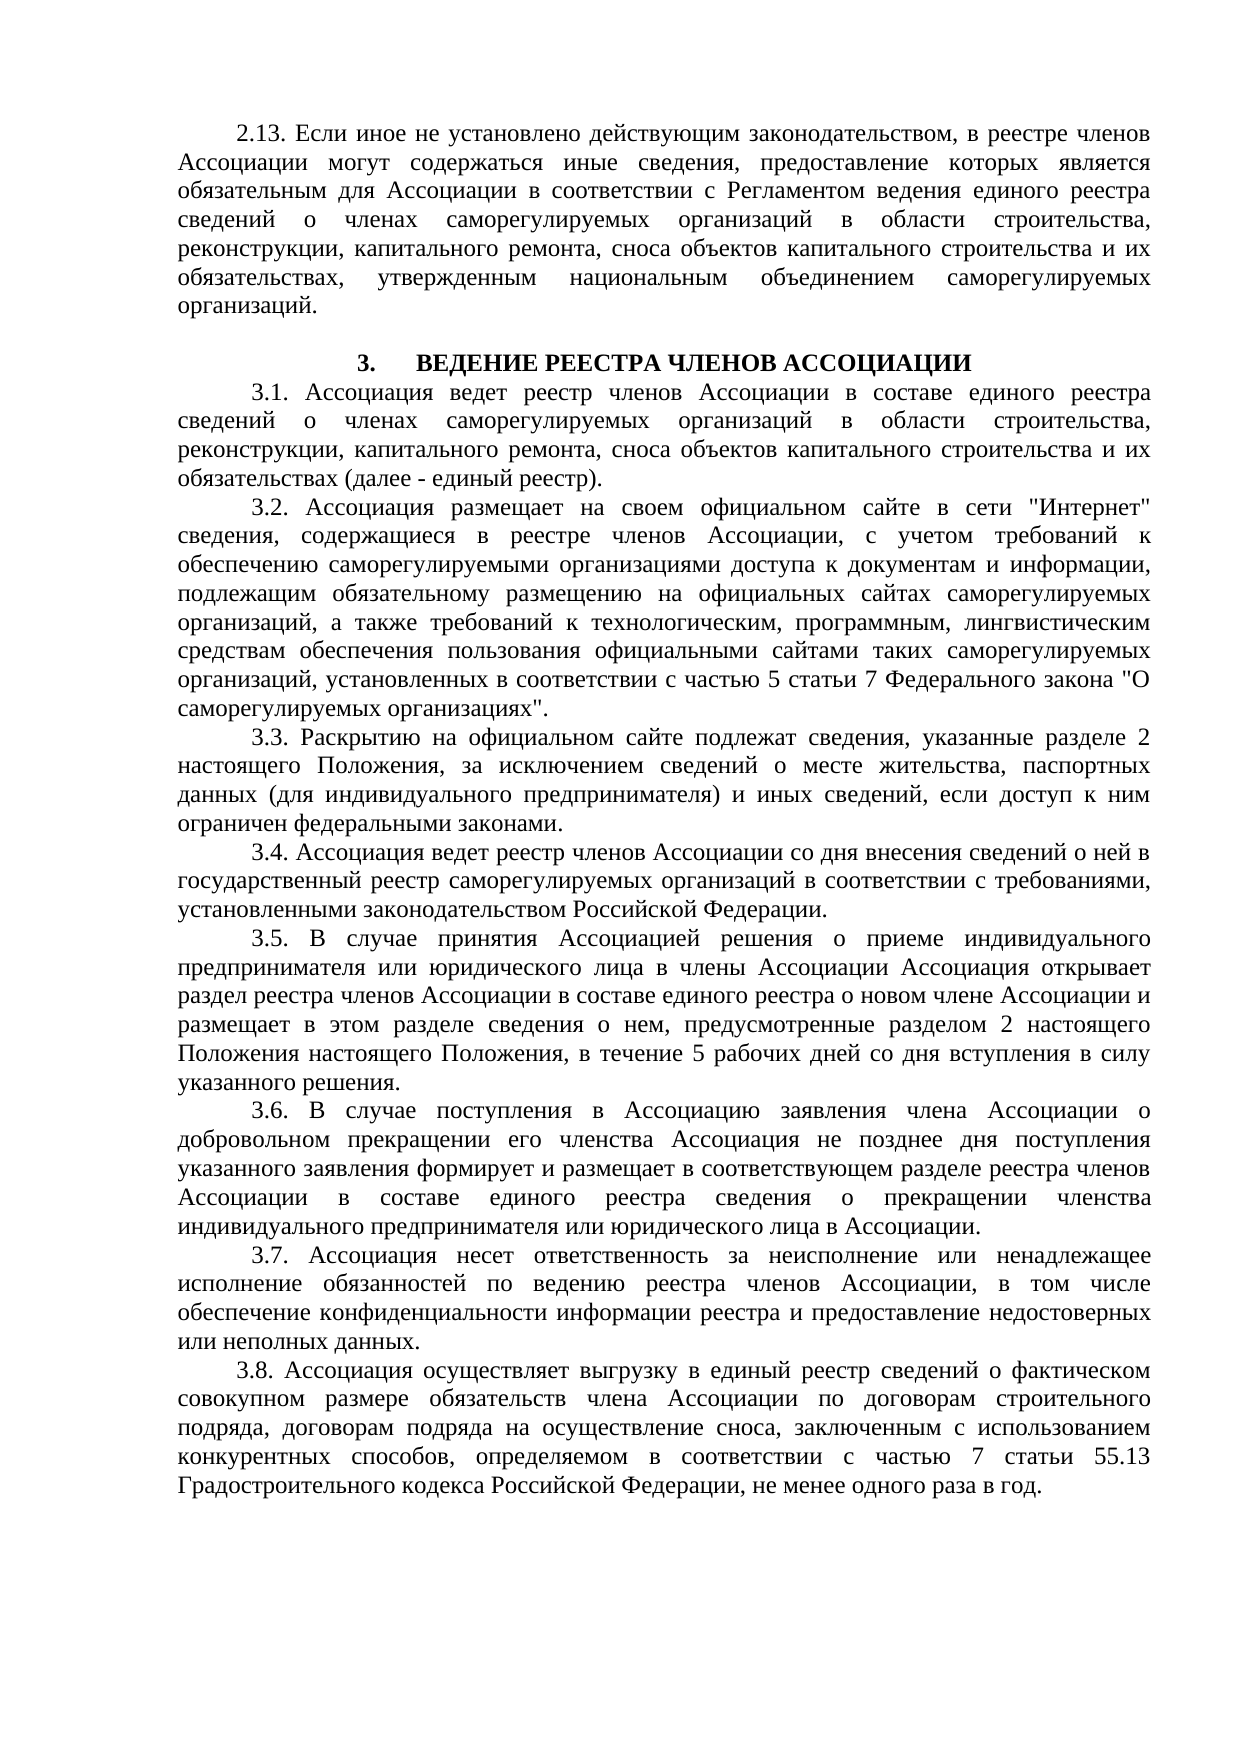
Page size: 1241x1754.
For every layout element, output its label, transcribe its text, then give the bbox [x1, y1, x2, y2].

text 3.6. В случае поступления в Ассоциацию заявления члена Ассоциации о добровольном прекращении его членства Ассоциация не позднее дня поступления указанного заявления формирует и размещает в соответствующем разделе реестра членов Ассоциации в составе единого реестра сведения о прекращении членства индивидуального предпринимателя или юридического лица в Ассоциации. [177, 1096, 1152, 1240]
text 3.4. Ассоциация ведет реестр членов Ассоциации со дня внесения сведений о ней в государственный реестр саморегулируемых организаций в соответствии с требованиями, установленными законодательством Российской Федерации. [177, 837, 1152, 923]
text 3.7. Ассоциация несет ответственность за неисполнение или ненадлежащее исполнение обязанностей по ведению реестра членов Ассоциации, в том числе обеспечение конфиденциальности информации реестра и предоставление недостоверных или неполных данных. [177, 1240, 1152, 1355]
text 3.8. Ассоциация осуществляет выгрузку в единый реестр сведений о фактическом совокупном размере обязательств члена Ассоциации по договорам строительного подряда, договорам подряда на осуществление сноса, заключенным с использованием конкурентных способов, определяемом в соответствии с частью 7 статьи 55.13 Градостроительного кодекса Российской Федерации, не менее одного раза в год. [177, 1355, 1152, 1498]
list ВЕДЕНИЕ РЕЕСТРА ЧЛЕНОВ АССОЦИАЦИИ [177, 348, 1152, 377]
text 2.13. Если иное не установлено действующим законодательством, в реестре членов Ассоциации могут содержаться иные сведения, предоставление которых является обязательным для Ассоциации в соответствии с Регламентом ведения единого реестра сведений о членах саморегулируемых организаций в области строительства, реконструкции, капитального ремонта, сноса объектов капитального строительства и их обязательствах, утвержденным национальным объединением саморегулируемых организаций. [177, 118, 1152, 319]
text 3.1. Ассоциация ведет реестр членов Ассоциации в составе единого реестра сведений о членах саморегулируемых организаций в области строительства, реконструкции, капитального ремонта, сноса объектов капитального строительства и их обязательствах (далее - единый реестр). [177, 377, 1152, 492]
text 3.2. Ассоциация размещает на своем официальном сайте в сети "Интернет" сведения, содержащиеся в реестре членов Ассоциации, с учетом требований к обеспечению саморегулируемыми организациями доступа к документам и информации, подлежащим обязательному размещению на официальных сайтах саморегулируемых организаций, а также требований к технологическим, программным, лингвистическим средствам обеспечения пользования официальными сайтами таких саморегулируемых организаций, установленных в соответствии с частью 5 статьи 7 Федерального закона "О саморегулируемых организациях". [177, 492, 1152, 722]
text 3.3. Раскрытию на официальном сайте подлежат сведения, указанные разделе 2 настоящего Положения, за исключением сведений о месте жительства, паспортных данных (для индивидуального предпринимателя) и иных сведений, если доступ к ним ограничен федеральными законами. [177, 722, 1152, 837]
text 3.5. В случае принятия Ассоциацией решения о приеме индивидуального предпринимателя или юридического лица в члены Ассоциации Ассоциация открывает раздел реестра членов Ассоциации в составе единого реестра о новом члене Ассоциации и размещает в этом разделе сведения о нем, предусмотренные разделом 2 настоящего Положения настоящего Положения, в течение 5 рабочих дней со дня вступления в силу указанного решения. [177, 923, 1152, 1096]
